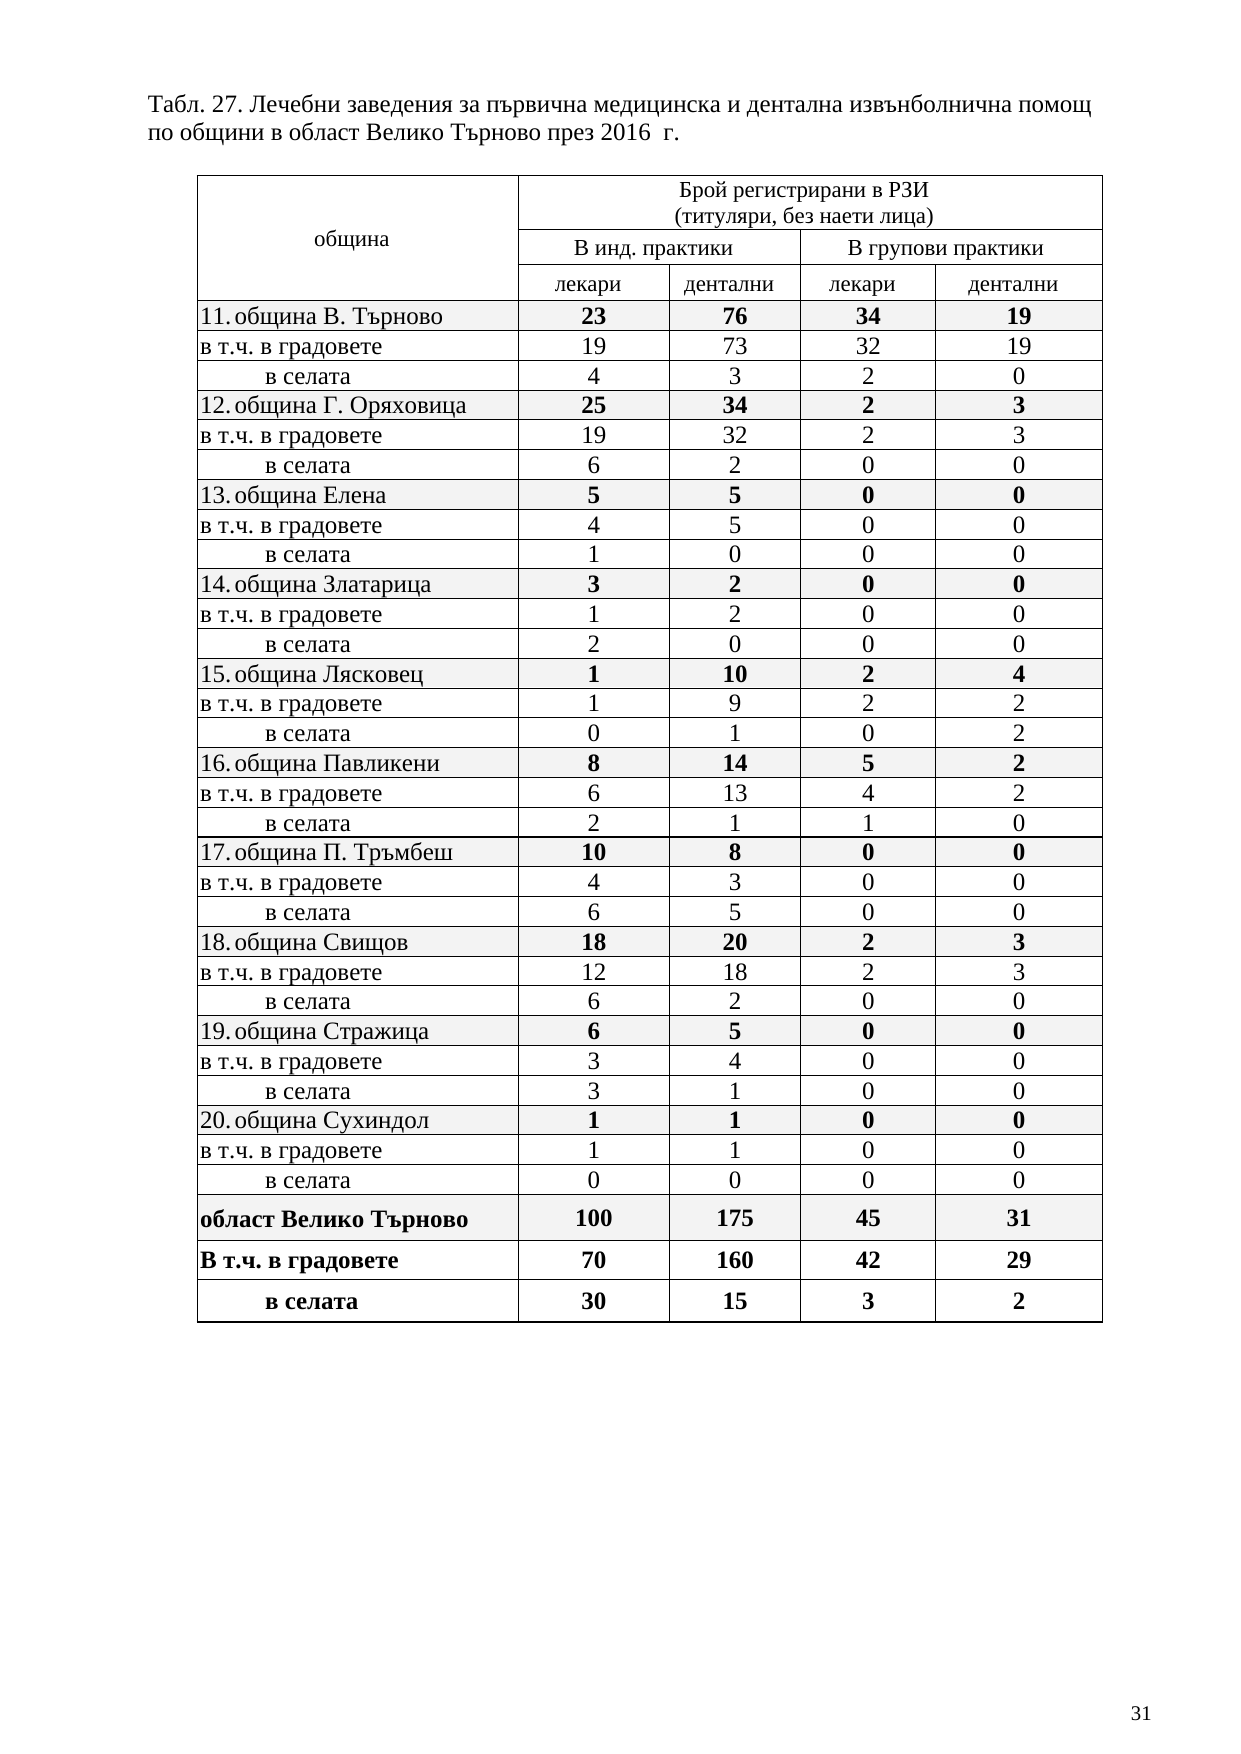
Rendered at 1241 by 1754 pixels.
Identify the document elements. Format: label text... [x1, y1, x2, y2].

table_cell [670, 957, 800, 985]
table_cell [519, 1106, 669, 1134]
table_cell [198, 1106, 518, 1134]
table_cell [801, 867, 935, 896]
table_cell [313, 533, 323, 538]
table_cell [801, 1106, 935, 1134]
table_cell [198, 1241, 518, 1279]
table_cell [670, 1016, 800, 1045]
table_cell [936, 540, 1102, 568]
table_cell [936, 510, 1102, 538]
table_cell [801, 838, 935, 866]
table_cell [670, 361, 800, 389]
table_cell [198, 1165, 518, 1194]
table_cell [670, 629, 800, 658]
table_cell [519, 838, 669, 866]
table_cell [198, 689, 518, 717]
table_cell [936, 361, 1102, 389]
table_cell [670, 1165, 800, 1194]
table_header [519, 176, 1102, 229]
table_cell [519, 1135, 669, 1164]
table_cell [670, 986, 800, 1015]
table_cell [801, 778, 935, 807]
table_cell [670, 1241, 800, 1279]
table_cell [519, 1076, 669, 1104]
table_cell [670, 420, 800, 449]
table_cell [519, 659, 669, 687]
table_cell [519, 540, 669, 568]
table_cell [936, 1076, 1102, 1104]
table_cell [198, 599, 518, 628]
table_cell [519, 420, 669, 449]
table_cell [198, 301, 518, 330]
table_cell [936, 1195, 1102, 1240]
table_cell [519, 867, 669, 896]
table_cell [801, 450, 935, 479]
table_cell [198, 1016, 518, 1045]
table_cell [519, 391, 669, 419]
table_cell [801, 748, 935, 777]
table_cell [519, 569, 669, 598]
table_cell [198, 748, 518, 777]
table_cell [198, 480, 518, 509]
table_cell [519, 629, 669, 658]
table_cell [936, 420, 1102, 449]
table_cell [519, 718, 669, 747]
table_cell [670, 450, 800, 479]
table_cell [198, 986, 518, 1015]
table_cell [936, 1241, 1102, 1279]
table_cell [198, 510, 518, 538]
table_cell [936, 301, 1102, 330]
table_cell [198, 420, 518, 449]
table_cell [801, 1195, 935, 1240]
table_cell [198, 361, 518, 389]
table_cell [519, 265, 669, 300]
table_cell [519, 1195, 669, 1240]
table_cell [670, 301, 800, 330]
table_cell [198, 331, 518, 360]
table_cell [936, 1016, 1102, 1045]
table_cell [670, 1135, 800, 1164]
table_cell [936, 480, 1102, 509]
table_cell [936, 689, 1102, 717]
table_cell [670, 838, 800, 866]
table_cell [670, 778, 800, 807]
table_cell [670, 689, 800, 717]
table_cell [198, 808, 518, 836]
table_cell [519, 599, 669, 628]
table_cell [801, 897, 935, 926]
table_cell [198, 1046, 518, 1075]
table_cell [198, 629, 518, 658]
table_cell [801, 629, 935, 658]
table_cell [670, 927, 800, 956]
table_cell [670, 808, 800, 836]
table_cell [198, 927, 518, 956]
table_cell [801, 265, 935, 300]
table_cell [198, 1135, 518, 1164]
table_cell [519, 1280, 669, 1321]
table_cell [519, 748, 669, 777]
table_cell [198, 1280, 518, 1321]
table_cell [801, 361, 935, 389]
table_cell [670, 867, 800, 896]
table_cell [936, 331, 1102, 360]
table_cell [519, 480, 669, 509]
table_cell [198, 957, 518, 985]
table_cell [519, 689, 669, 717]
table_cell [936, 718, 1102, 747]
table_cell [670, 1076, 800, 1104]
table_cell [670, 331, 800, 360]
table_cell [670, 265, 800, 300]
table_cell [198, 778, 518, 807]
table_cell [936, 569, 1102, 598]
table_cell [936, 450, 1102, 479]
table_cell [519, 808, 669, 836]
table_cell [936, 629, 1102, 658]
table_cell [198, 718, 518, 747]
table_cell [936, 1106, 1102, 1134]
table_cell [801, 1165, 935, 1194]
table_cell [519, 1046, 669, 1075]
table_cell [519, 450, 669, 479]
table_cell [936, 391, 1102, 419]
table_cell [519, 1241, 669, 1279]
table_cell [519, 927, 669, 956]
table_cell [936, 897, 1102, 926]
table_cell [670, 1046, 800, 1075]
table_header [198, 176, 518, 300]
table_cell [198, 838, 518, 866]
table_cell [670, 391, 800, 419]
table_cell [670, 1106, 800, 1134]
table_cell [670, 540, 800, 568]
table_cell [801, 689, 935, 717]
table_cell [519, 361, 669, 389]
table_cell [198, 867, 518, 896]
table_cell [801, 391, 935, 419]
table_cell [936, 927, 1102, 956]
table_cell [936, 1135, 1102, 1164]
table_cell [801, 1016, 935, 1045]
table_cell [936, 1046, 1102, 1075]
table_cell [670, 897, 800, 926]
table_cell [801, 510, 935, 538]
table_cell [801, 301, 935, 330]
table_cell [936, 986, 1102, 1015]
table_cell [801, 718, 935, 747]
text Табл. 27. Лечебни заведения за първична медицинска и дентална извънболнична помощ по общини в област Велико Търново през 2016 г. [148, 89, 1116, 146]
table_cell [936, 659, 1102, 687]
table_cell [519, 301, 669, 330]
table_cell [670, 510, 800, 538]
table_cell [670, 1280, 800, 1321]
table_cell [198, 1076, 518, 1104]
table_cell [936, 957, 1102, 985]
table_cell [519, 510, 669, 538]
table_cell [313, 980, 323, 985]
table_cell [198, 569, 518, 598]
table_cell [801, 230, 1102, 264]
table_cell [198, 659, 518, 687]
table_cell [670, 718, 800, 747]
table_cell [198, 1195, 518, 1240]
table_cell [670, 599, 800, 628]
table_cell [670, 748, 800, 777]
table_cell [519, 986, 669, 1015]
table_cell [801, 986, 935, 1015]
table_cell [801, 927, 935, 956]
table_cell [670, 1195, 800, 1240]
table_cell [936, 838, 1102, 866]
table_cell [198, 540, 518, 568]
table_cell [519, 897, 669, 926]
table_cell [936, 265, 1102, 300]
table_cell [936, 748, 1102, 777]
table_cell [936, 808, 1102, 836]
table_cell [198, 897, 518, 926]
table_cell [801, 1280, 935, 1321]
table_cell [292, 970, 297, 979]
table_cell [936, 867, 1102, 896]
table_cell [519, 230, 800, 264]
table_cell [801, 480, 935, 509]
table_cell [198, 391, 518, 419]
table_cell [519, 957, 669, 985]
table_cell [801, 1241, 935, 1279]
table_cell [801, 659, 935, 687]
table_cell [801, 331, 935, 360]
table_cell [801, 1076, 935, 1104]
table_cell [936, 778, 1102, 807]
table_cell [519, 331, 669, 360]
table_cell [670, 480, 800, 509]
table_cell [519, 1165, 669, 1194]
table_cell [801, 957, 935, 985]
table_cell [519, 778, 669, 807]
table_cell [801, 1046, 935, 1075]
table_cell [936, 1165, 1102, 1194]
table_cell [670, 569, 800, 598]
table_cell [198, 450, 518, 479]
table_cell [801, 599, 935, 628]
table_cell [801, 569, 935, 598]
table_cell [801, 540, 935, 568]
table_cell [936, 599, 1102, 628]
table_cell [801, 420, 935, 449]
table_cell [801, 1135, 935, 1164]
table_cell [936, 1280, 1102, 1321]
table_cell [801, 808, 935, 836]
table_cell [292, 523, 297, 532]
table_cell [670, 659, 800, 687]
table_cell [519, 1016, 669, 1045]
